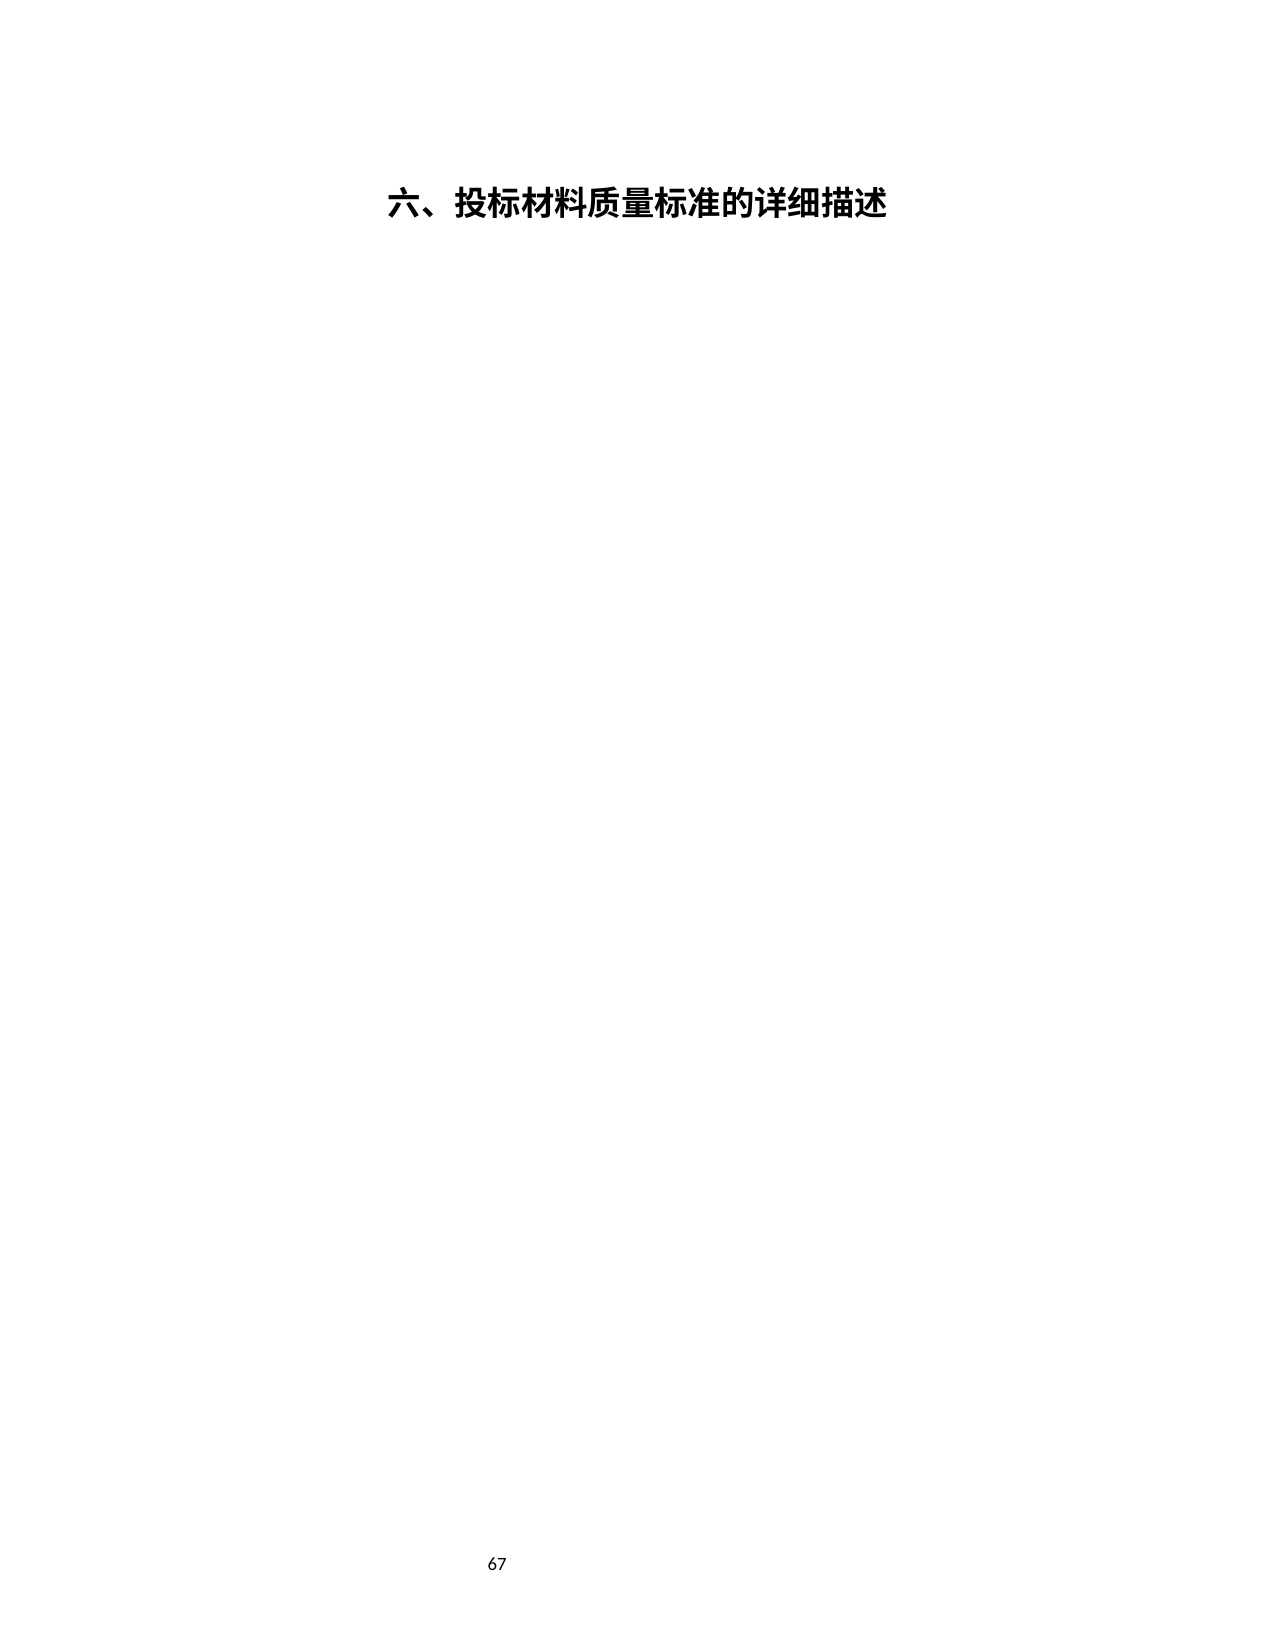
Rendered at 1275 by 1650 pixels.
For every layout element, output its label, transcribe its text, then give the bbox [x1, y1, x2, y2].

subtitle 六、投标材料质量标准的详细描述 [112, 177, 1162, 225]
